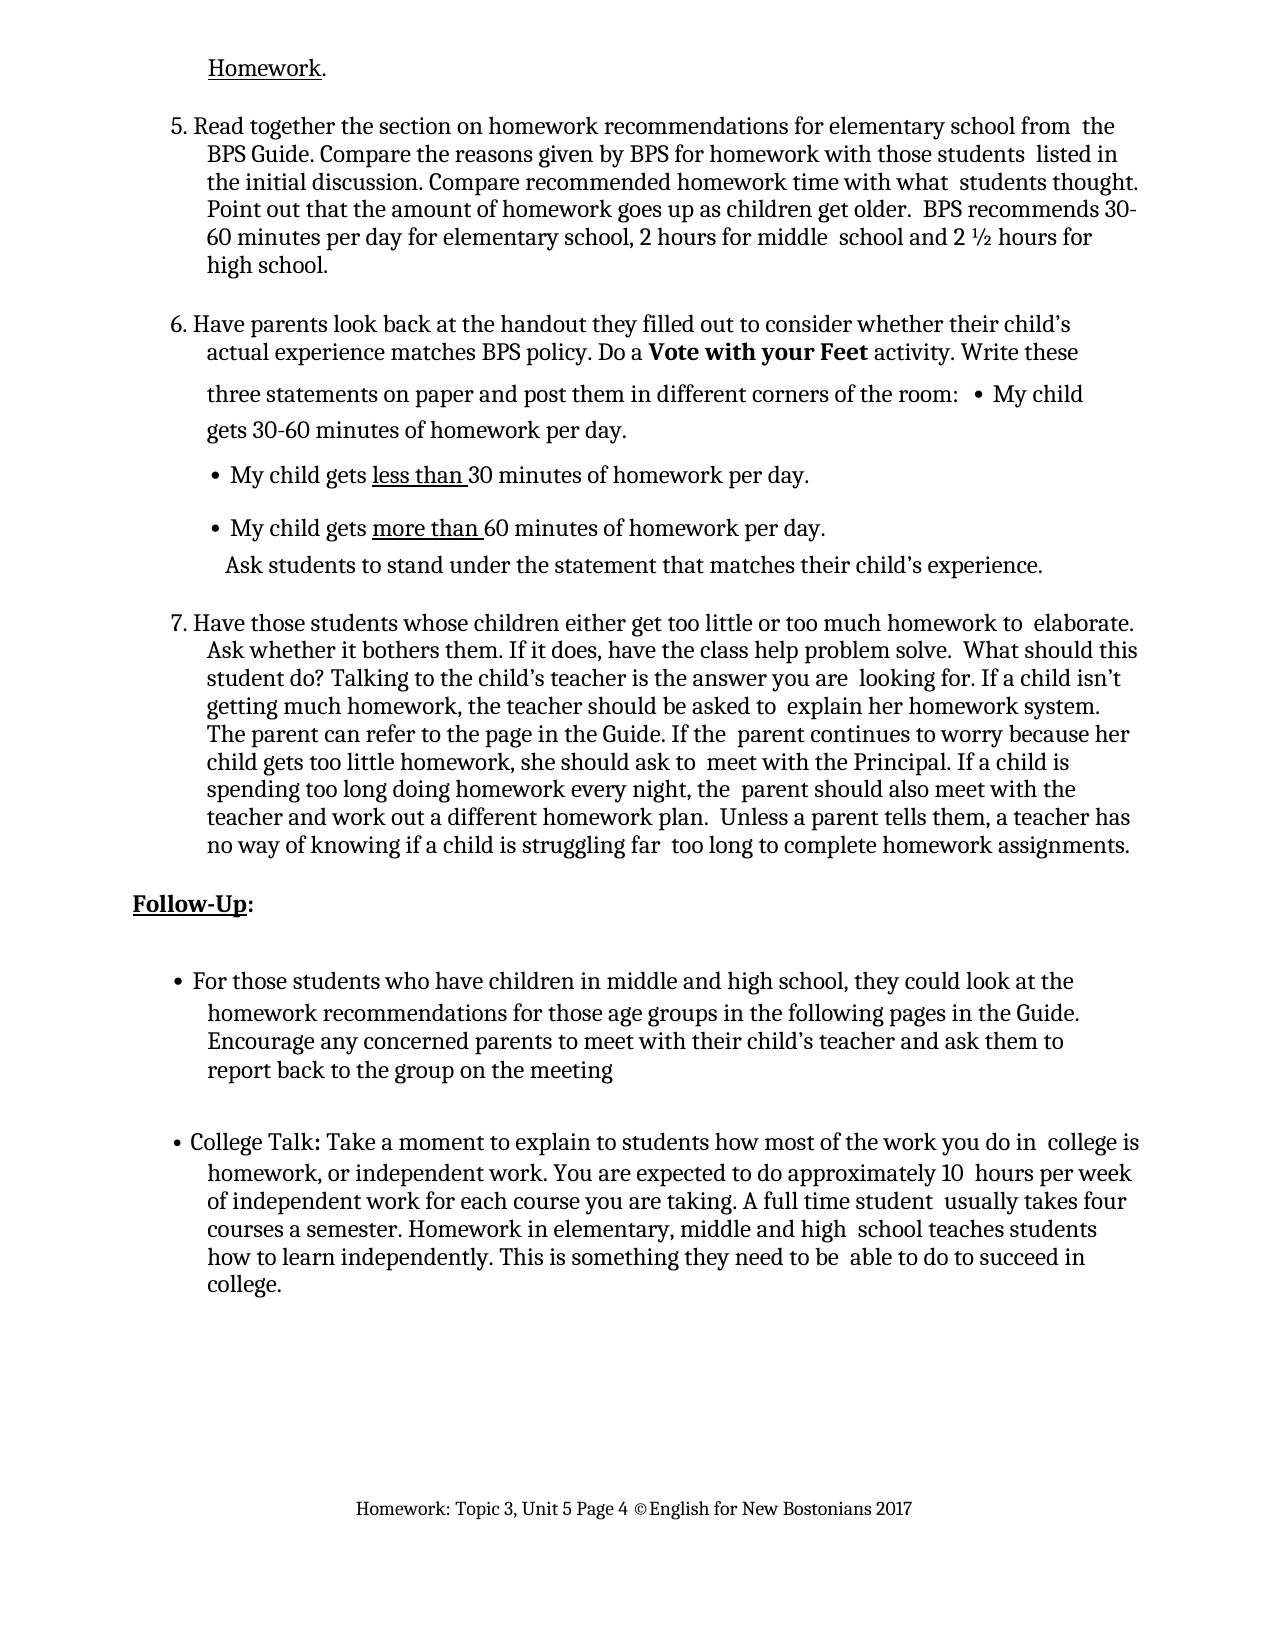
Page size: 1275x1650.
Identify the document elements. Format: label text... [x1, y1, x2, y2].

text ∙ My child gets more than 60 minutes of homework per day. [207, 499, 1227, 551]
text 7. Have those students whose children either get too little or too much homework to elaborate. Ask whether it bothers them. If it does, have the class help problem solve. What should this student do? Talking to the child’s teacher is the answer you are looking for. If a child isn’t getting much homework, the teacher should be asked to explain her homework system. The parent can refer to the page in the Guide. If the parent continues to worry because her child gets too little homework, she should ask to meet with the Principal. If a child is spending too long doing homework every night, the parent should also meet with the teacher and work out a different homework plan. Unless a parent tells them, a teacher has no way of knowing if a child is struggling far too long to complete homework assignments. [171, 609, 1143, 860]
text 6. Have parents look back at the handout they filled out to consider whether their child’s actual experience matches BPS policy. Do a Vote with your Feet activity. Write these three statements on paper and post them in different corners of the room: ∙ My child gets 30-60 minutes of homework per day. [170, 310, 1127, 445]
text ∙ My child gets less than 30 minutes of homework per day. [207, 446, 1227, 498]
text ∙ College Talk: Take a moment to explain to students how most of the work you do in college is homework, or independent work. You are expected to do approximately 10 hours per week of independent work for each course you are taking. A full time student usually takes four courses a semester. Homework in elementary, middle and high school teaches students how to learn independently. This is something they need to be able to do to succeed in college. [170, 1114, 1140, 1299]
text Ask students to stand under the statement that matches their child’s experience. [42, 551, 1227, 579]
text 5. Read together the section on homework recommendations for elementary school from the BPS Guide. Compare the reasons given by BPS for homework with those students listed in the initial discussion. Compare recommended homework time with what students thought. Point out that the amount of homework goes up as children get older. BPS recommends 30-60 minutes per day for elementary school, 2 hours for middle school and 2 ½ hours for high school. [171, 112, 1142, 280]
text Homework: Topic 3, Unit 5 Page 4 ©English for New Bostonians 2017 [42, 1498, 1227, 1521]
text Follow-Up: [132, 890, 1227, 919]
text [170, 55, 1030, 82]
text ∙ For those students who have children in middle and high school, they could look at the homework recommendations for those age groups in the following pages in the Guide. Encourage any concerned parents to meet with their child’s teacher and ask them to report back to the group on the meeting [170, 949, 1132, 1084]
